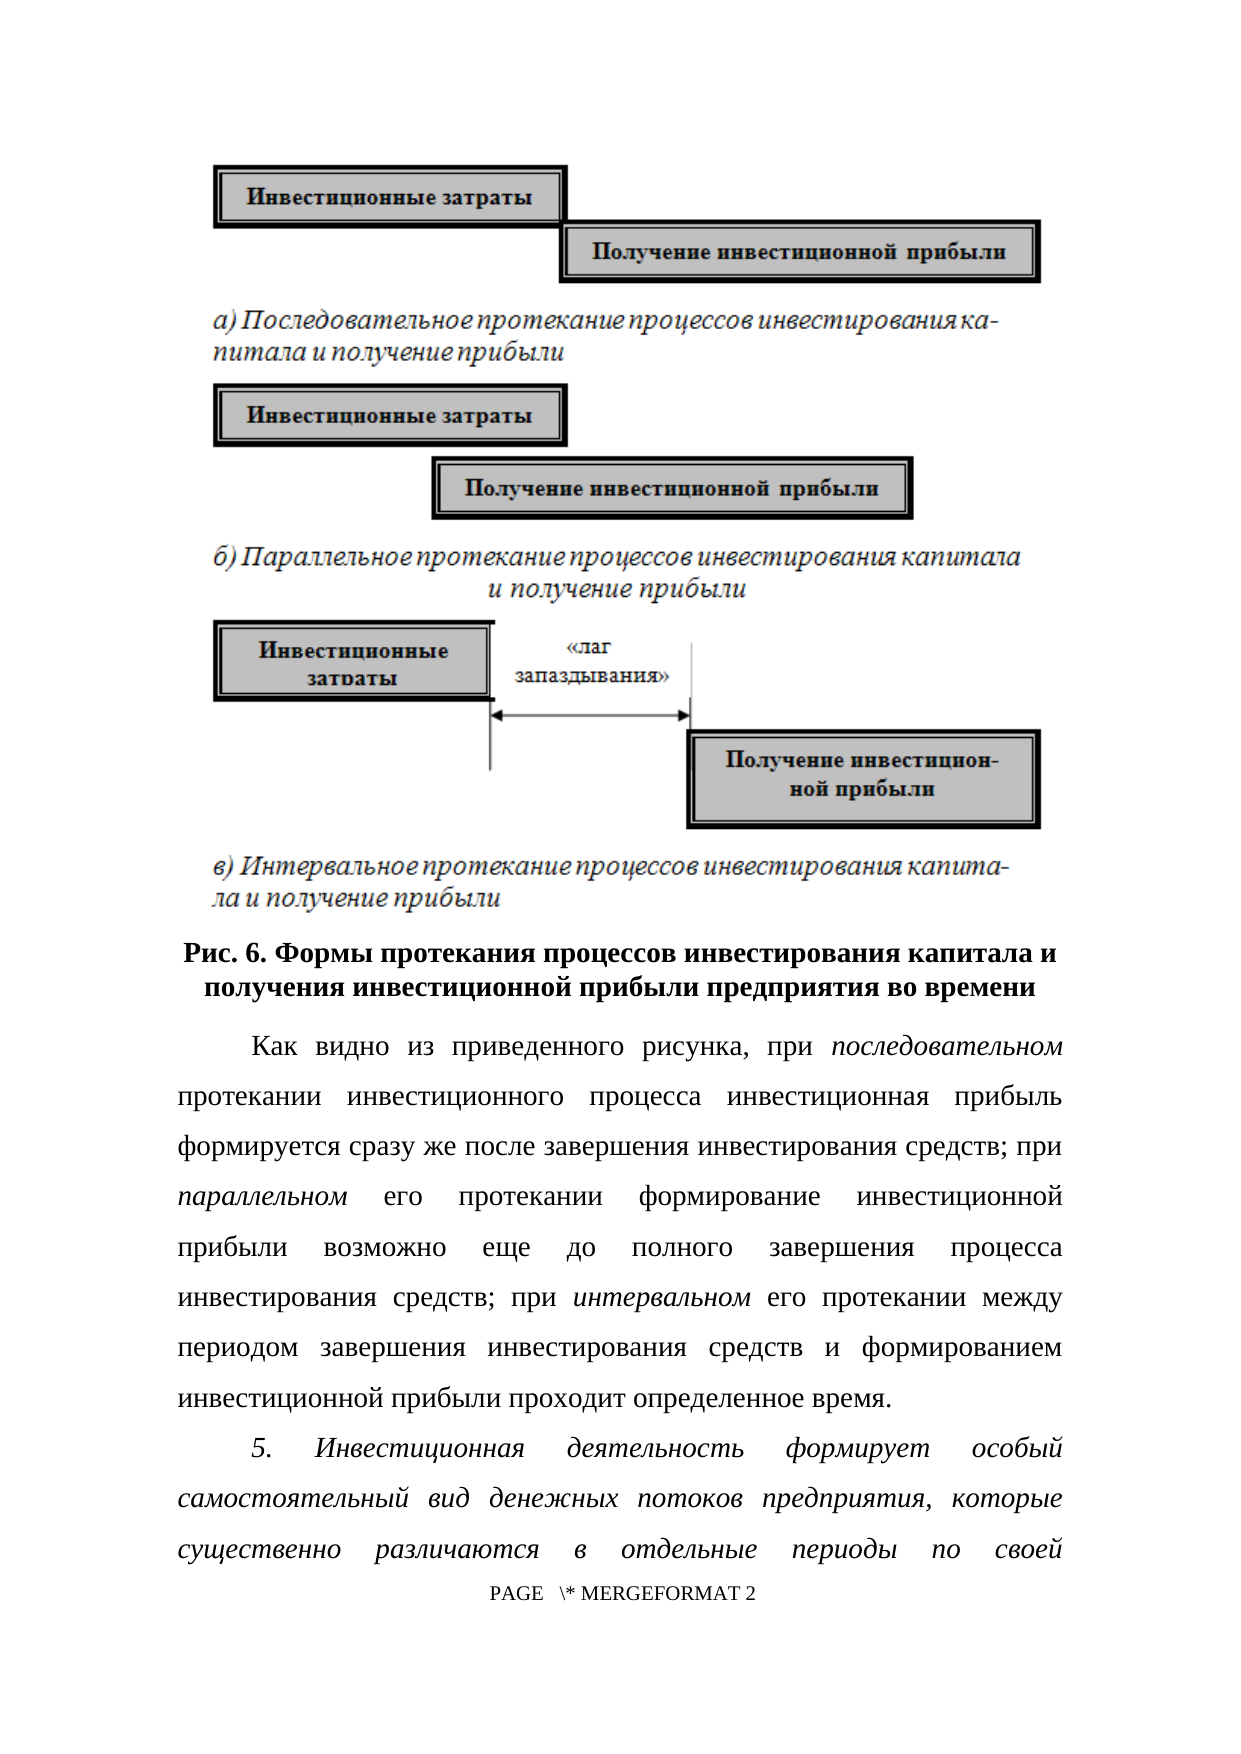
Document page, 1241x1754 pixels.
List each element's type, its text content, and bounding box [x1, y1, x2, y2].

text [177, 1430, 1063, 1564]
picture [177, 147, 1064, 922]
text Рис. 6. Формы протекания процессов инвестирования капитала и получения инвестиционной прибыли предприятия во времени [177, 936, 1063, 1003]
text Как видно из приведенного рисунка, при последовательном протекании инвестиционного процесса инвестиционная прибыль формируется сразу же после завершения инвестирования средств; при параллельном его протекании формирование инвестиционной прибыли возможно еще до полного завершения процесса инвестирования средств; при интервальном его протекании между периодом завершения инвестирования средств и формированием инвестиционной прибыли проходит определенное время. [177, 1028, 1063, 1413]
